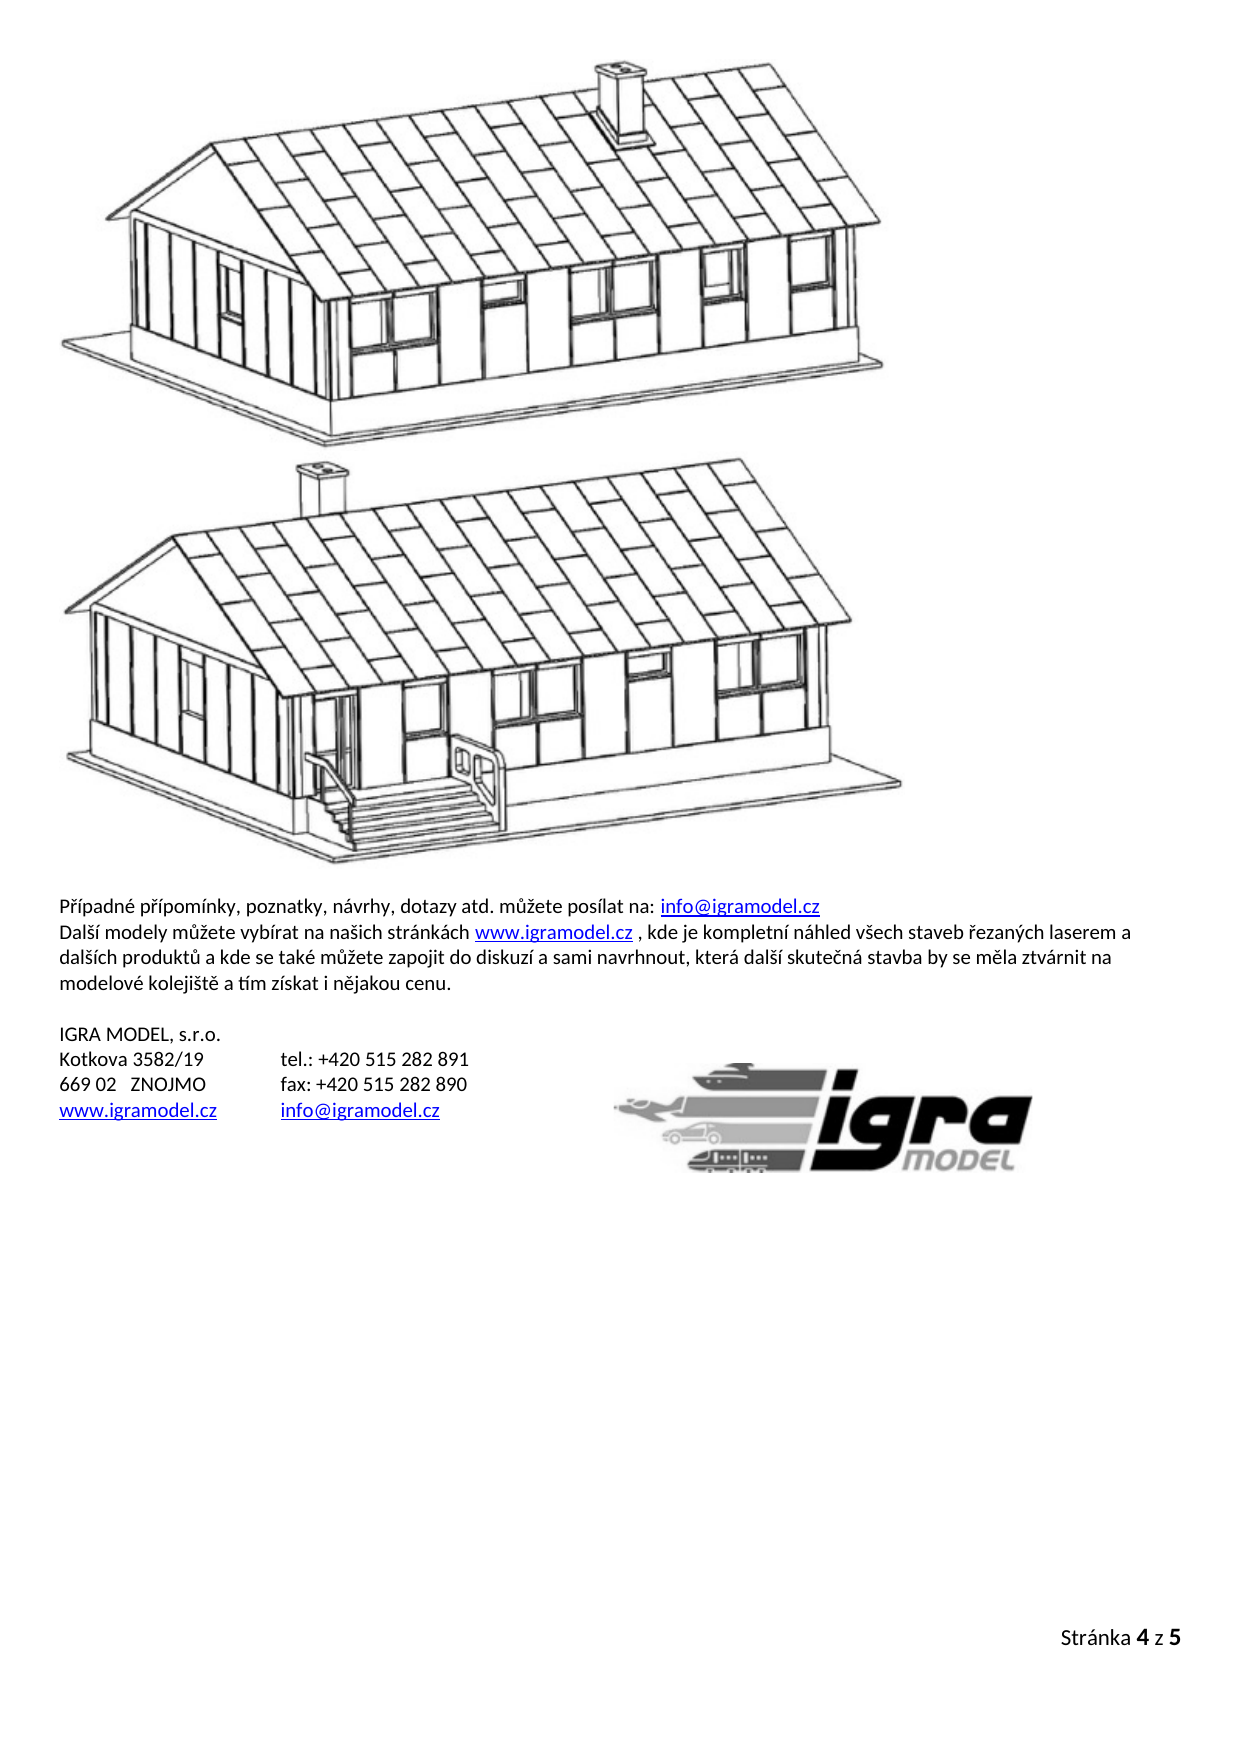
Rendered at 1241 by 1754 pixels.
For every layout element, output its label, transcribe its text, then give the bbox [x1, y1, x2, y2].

text IGRA MODEL, s.r.o. [59, 1021, 1181, 1046]
text Kotkova 3582/19 tel.: +420 515 282 891 [59, 1046, 1181, 1072]
text www.igramodel.cz info@igramodel.cz [59, 1097, 1181, 1122]
text 669 02 ZNOJMO fax: +420 515 282 890 [59, 1072, 1181, 1097]
picture [59, 59, 905, 869]
text Případné přípomínky, poznatky, návrhy, dotazy atd. můžete posílat na: info@igramodel.cz [59, 894, 1181, 919]
text Další modely můžete vybírat na našich stránkách www.igramodel.cz , kde je kompletní náhled všech staveb řezaných laserem a dalších produktů a kde se také můžete zapojit do diskuzí a sami navrhnout, která další skutečná stavba by se měla ztvárnit na modelové kolejiště a tím získat i nějakou cenu. [59, 919, 1181, 995]
